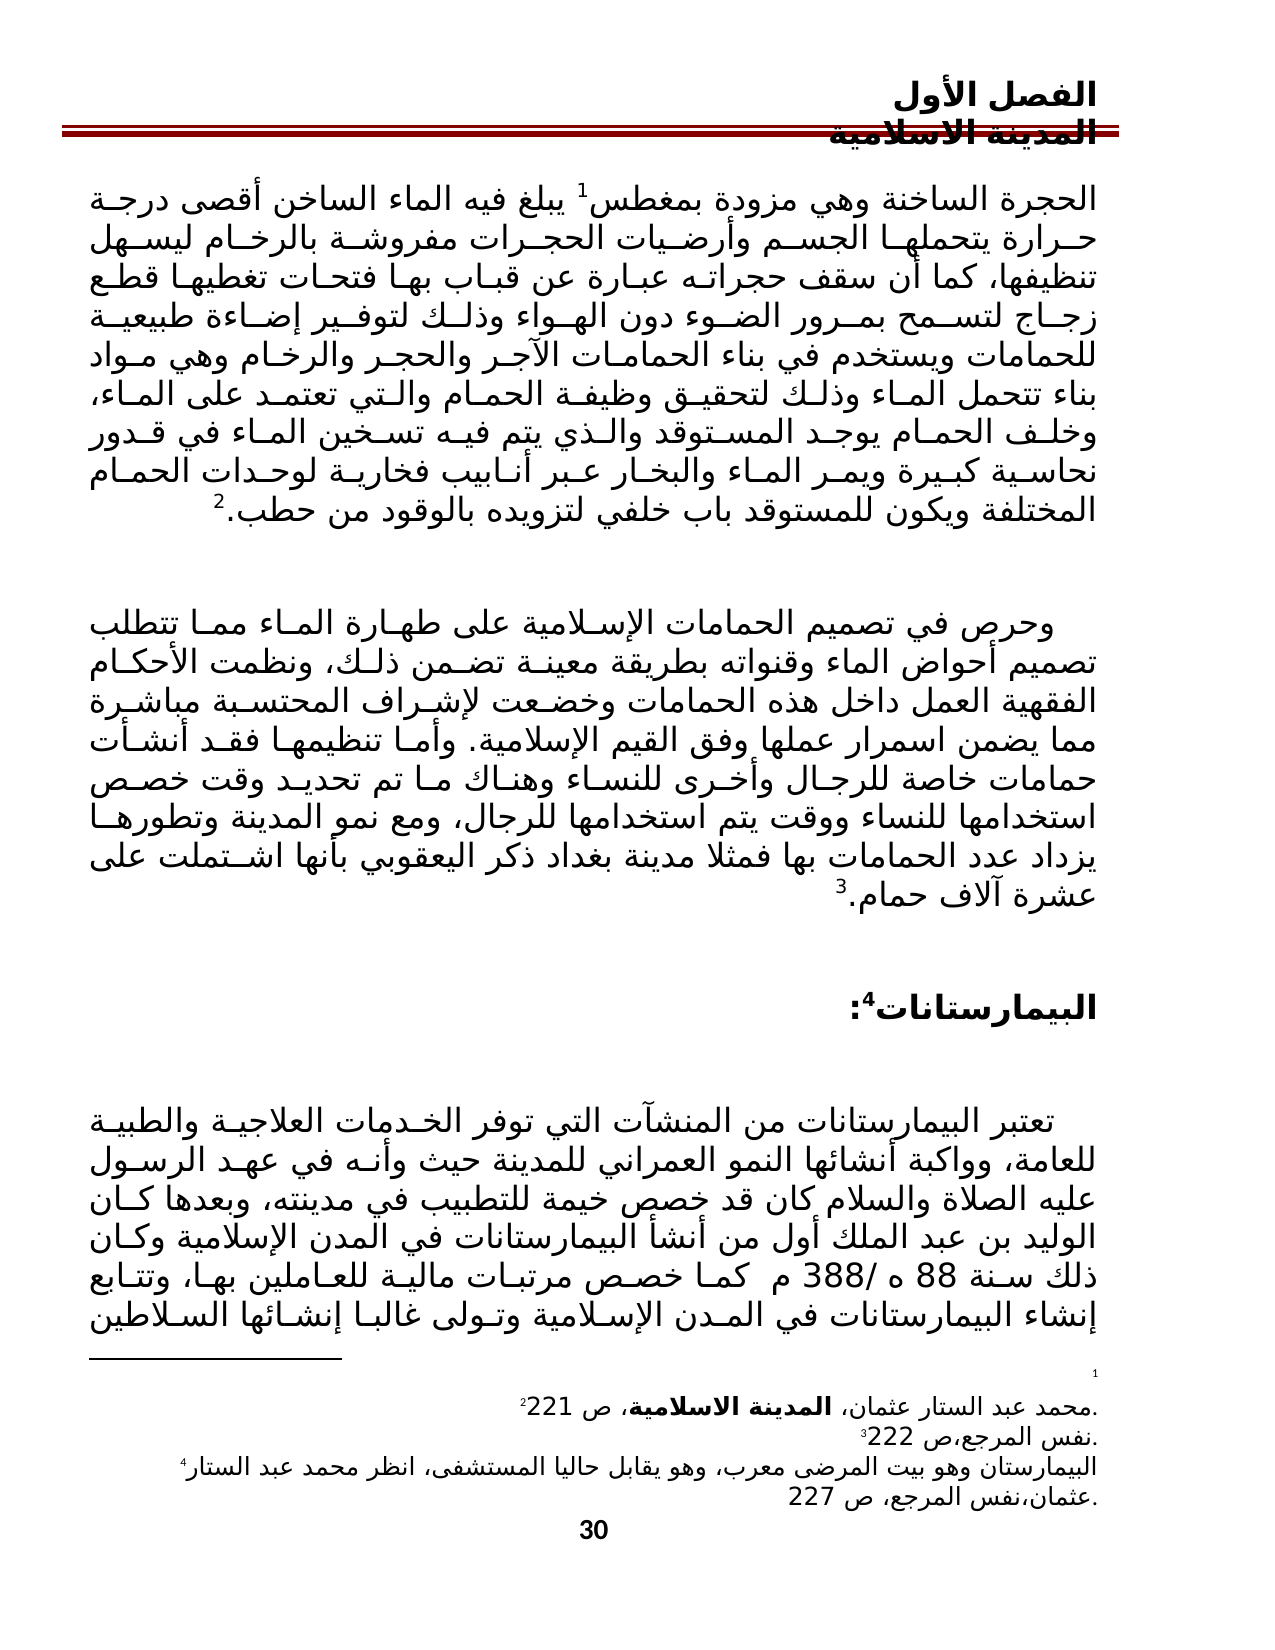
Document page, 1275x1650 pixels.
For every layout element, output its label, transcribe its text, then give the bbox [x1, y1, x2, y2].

text وحرص في تصميم الحمامات الإسلامية على طهارة الماء مما تتطلب تصميم أحواض الماء وقنواته بطريقة معينة تضمن ذلك، ونظمت الأحكام الفقهية العمل داخل هذه الحمامات وخضعت لإشراف المحتسبة مباشرة مما يضمن اسمرار عملها وفق القيم الإسلامية. وأما تنظيمها فقد أنشأت حمامات خاصة للرجال وأخرى للنساء وهناك ما تم تحديد وقت خصص استخدامها للنساء ووقت يتم استخدامها للرجال، ومع نمو المدينة وتطورها يزداد عدد الحمامات بها فمثلا مدينة بغداد ذكر اليعقوبي بأنها اشتملت على عشرة آلاف حمام. [89, 604, 1098, 914]
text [89, 180, 1098, 529]
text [89, 1101, 1098, 1334]
text البيمارستانات: [89, 988, 1098, 1027]
